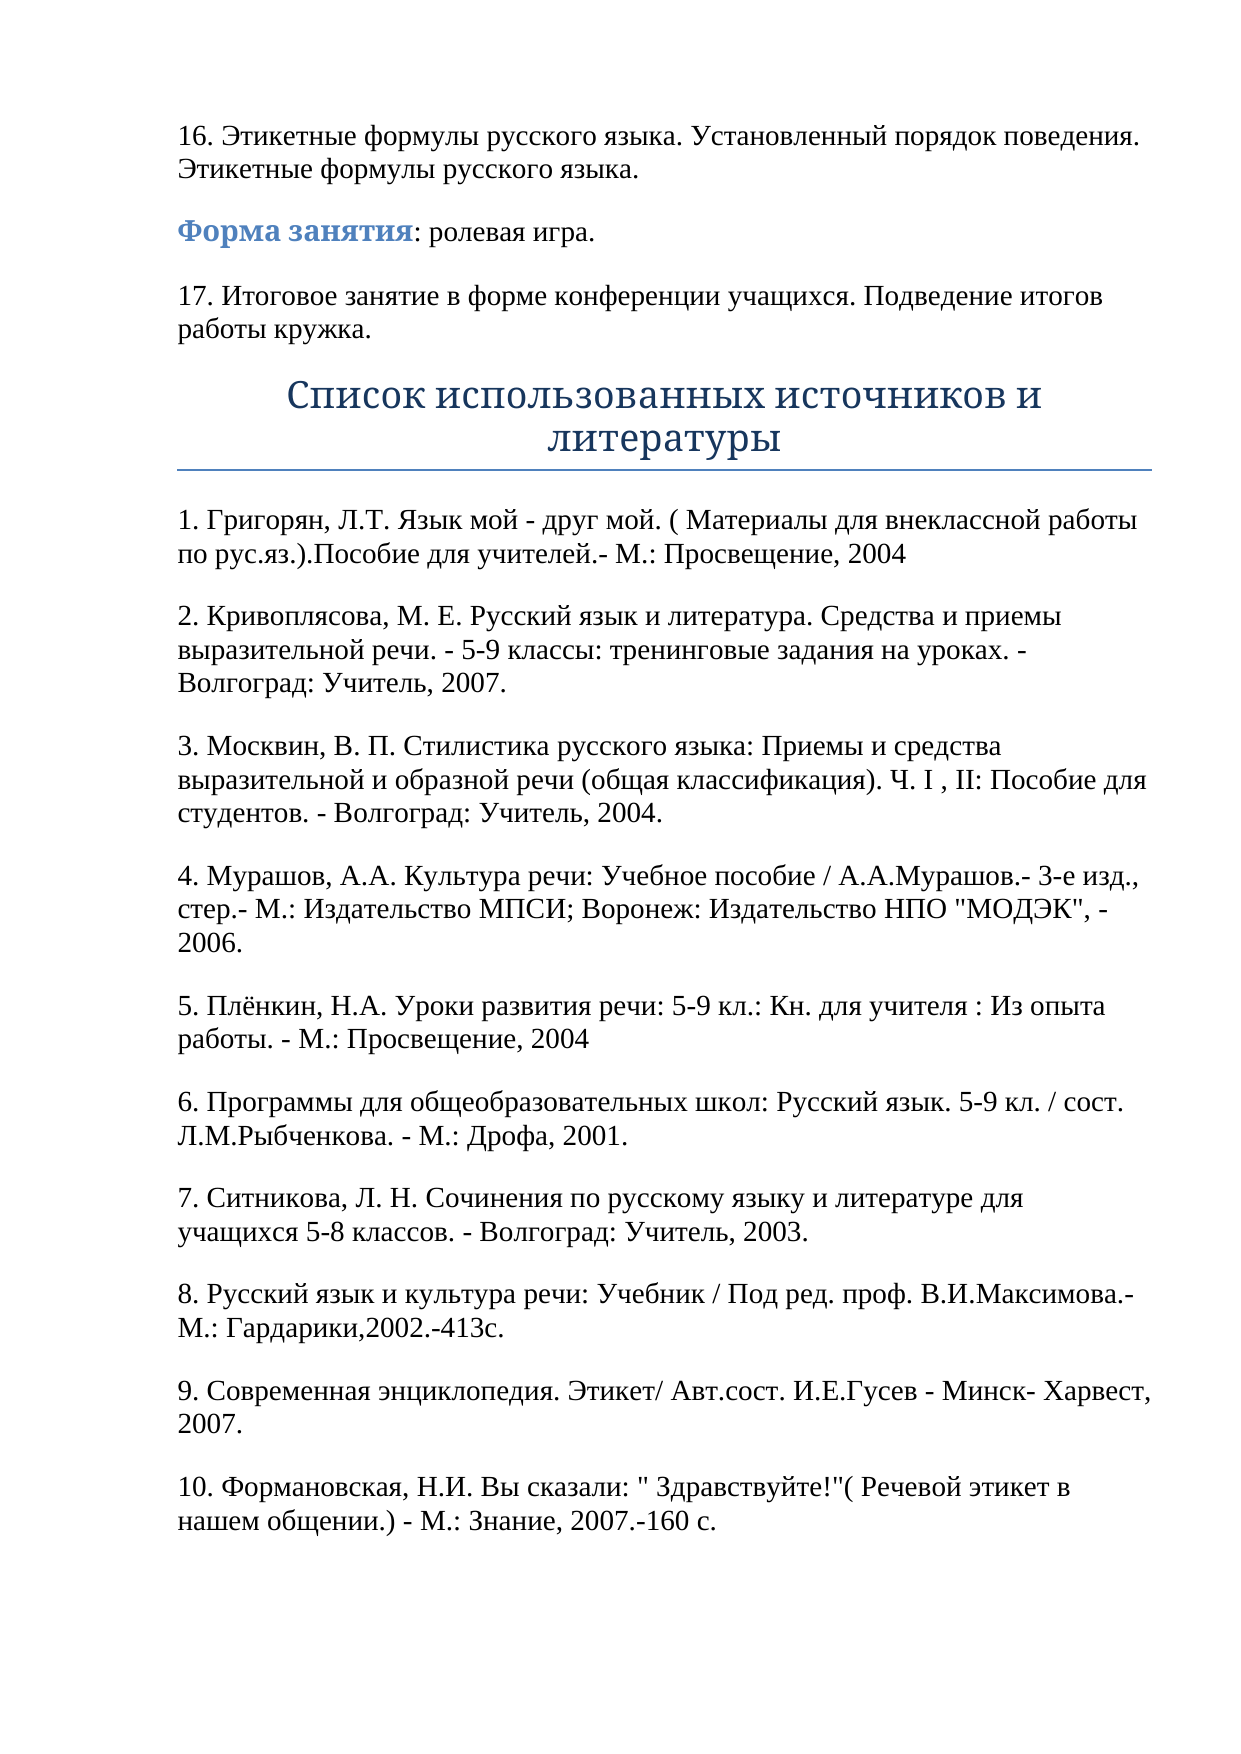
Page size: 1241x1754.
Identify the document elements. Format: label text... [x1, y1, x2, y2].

text 8. Русский язык и культура речи: Учебник / Под ред. проф. В.И.Максимова.- М.: Гардарики,2002.-413с. [177, 1277, 1152, 1344]
text 7. Ситникова, Л. Н. Сочинения по русскому языку и литературе для учащихся 5-8 классов. - Волгоград: Учитель, 2003. [177, 1180, 1152, 1247]
text 10. Формановская, Н.И. Вы сказали: " Здравствуйте!"( Речевой этикет в нашем общении.) - М.: Знание, 2007.-160 с. [177, 1469, 1152, 1536]
text 16. Этикетные формулы русского языка. Установленный порядок поведения. Этикетные формулы русского языка. [177, 118, 1152, 185]
text 9. Современная энциклопедия. Этикет/ Авт.сост. И.Е.Гусев - Минск- Харвест, 2007. [177, 1373, 1152, 1440]
text Форма занятия: ролевая игра. [177, 214, 1152, 249]
text 3. Москвин, В. П. Стилистика русского языка: Приемы и средства выразительной и образной речи (общая классификация). Ч. I , II: Пособие для студентов. - Волгоград: Учитель, 2004. [177, 728, 1152, 829]
text 4. Мурашов, А.А. Культура речи: Учебное пособие / А.А.Мурашов.- 3-е изд., стер.- М.: Издательство МПСИ; Воронеж: Издательство НПО "МОДЭК", -2006. [177, 858, 1152, 959]
text 5. Плёнкин, Н.А. Уроки развития речи: 5-9 кл.: Кн. для учителя : Из опыта работы. - М.: Просвещение, 2004 [177, 988, 1152, 1055]
text 1. Григорян, Л.Т. Язык мой - друг мой. ( Материалы для внеклассной работы по рус.яз.).Пособие для учителей.- М.: Просвещение, 2004 [177, 502, 1152, 569]
text 2. Кривоплясова, М. Е. Русский язык и литература. Средства и приемы выразительной речи. - 5-9 классы: тренинговые задания на уроках. - Волгоград: Учитель, 2007. [177, 598, 1152, 699]
text 6. Программы для общеобразовательных школ: Русский язык. 5-9 кл. / сост. Л.М.Рыбченкова. - М.: Дрофа, 2001. [177, 1084, 1152, 1151]
title Список использованных источников и литературы [177, 374, 1152, 469]
text 17. Итоговое занятие в форме конференции учащихся. Подведение итогов работы кружка. [177, 278, 1152, 345]
